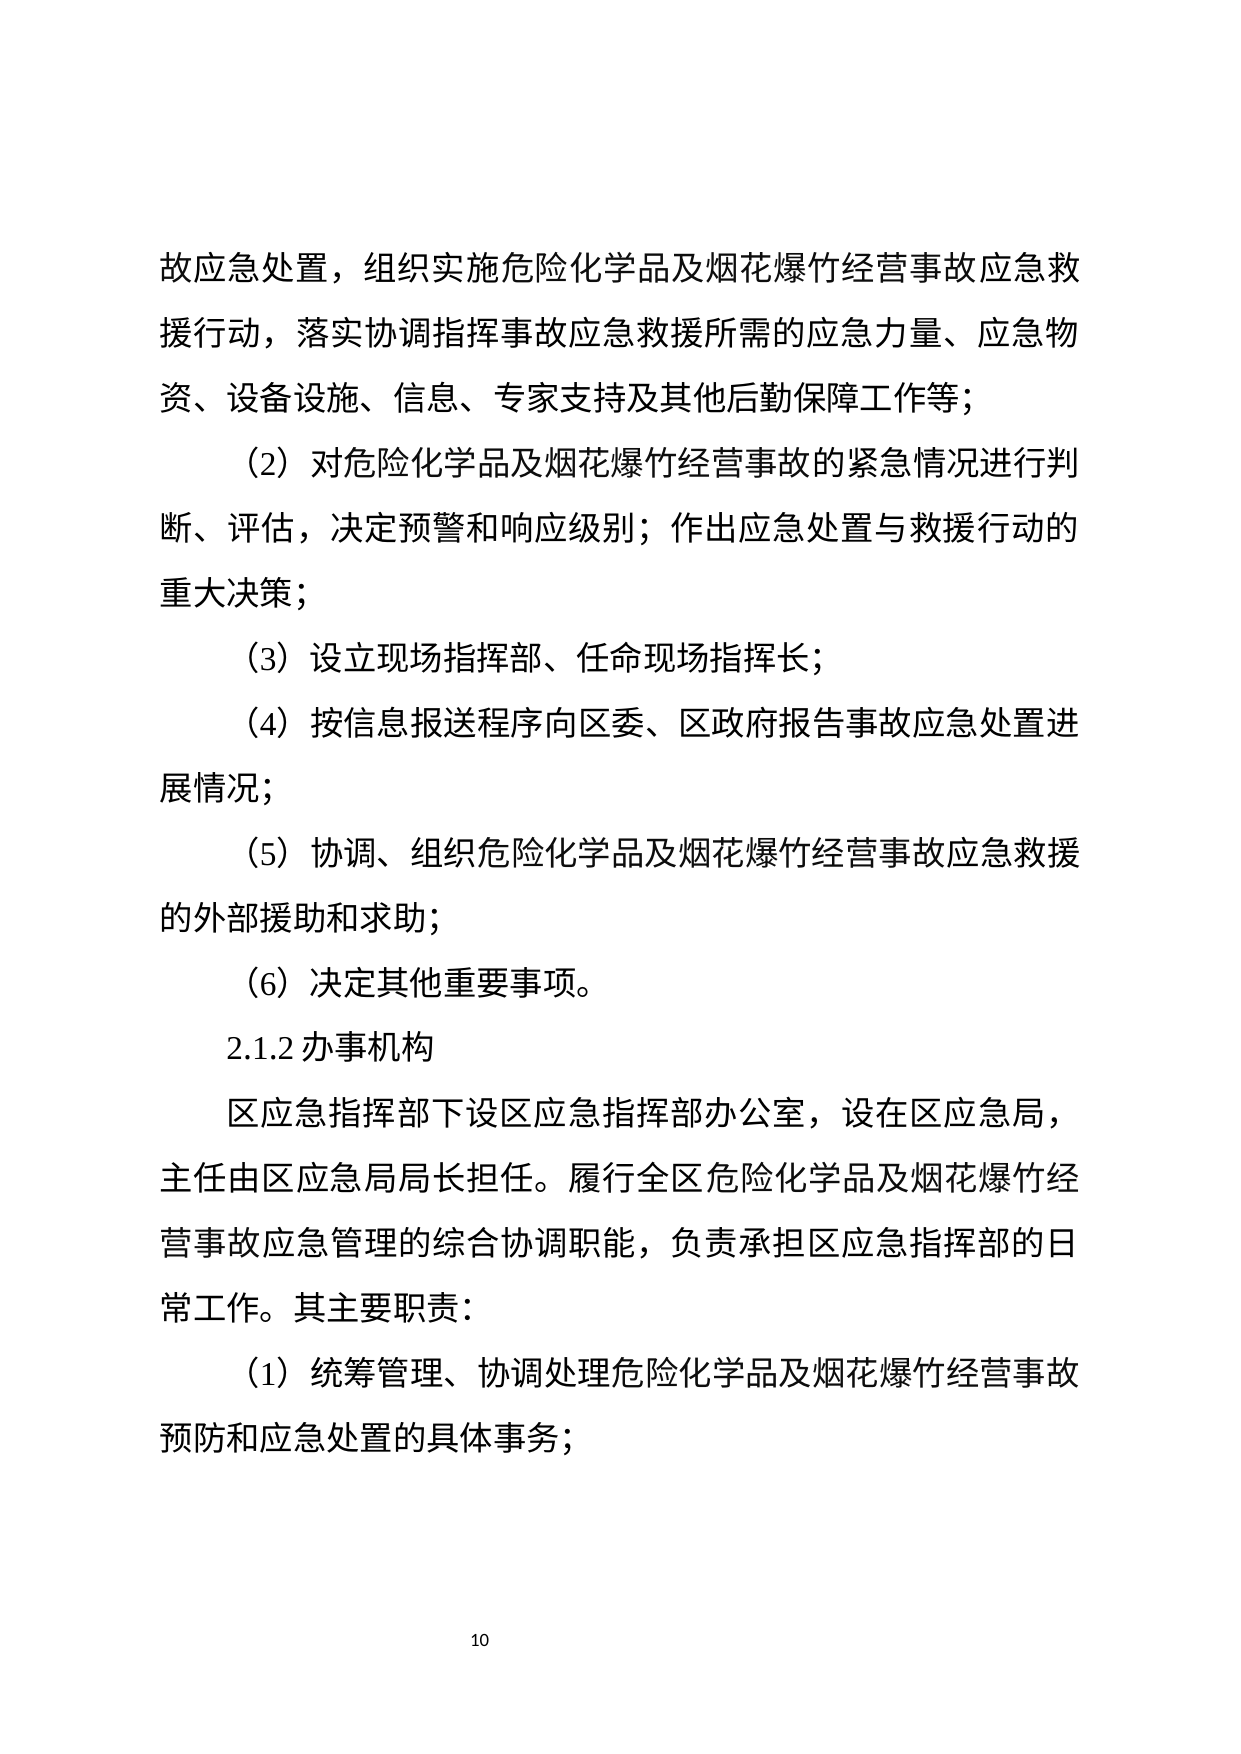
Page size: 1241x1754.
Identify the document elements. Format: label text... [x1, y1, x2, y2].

text 区应急指挥部下设区应急指挥部办公室，设在区应急局，主任由区应急局局长担任。履行全区危险化学品及烟花爆竹经营事故应急管理的综合协调职能，负责承担区应急指挥部的日常工作。其主要职责： [159, 1078, 1081, 1338]
text （1）统筹管理、协调处理危险化学品及烟花爆竹经营事故预防和应急处置的具体事务； [159, 1338, 1081, 1468]
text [159, 233, 1081, 428]
text （3）设立现场指挥部、任命现场指挥长； [159, 623, 1081, 688]
text （2）对危险化学品及烟花爆竹经营事故的紧急情况进行判断、评估，决定预警和响应级别；作出应急处置与救援行动的重大决策； [159, 428, 1081, 623]
text 2.1.2办事机构 [159, 1013, 1081, 1078]
text （4）按信息报送程序向区委、区政府报告事故应急处置进展情况； [159, 688, 1081, 818]
text （6）决定其他重要事项。 [159, 948, 1081, 1013]
text （5）协调、组织危险化学品及烟花爆竹经营事故应急救援的外部援助和求助； [159, 818, 1081, 948]
